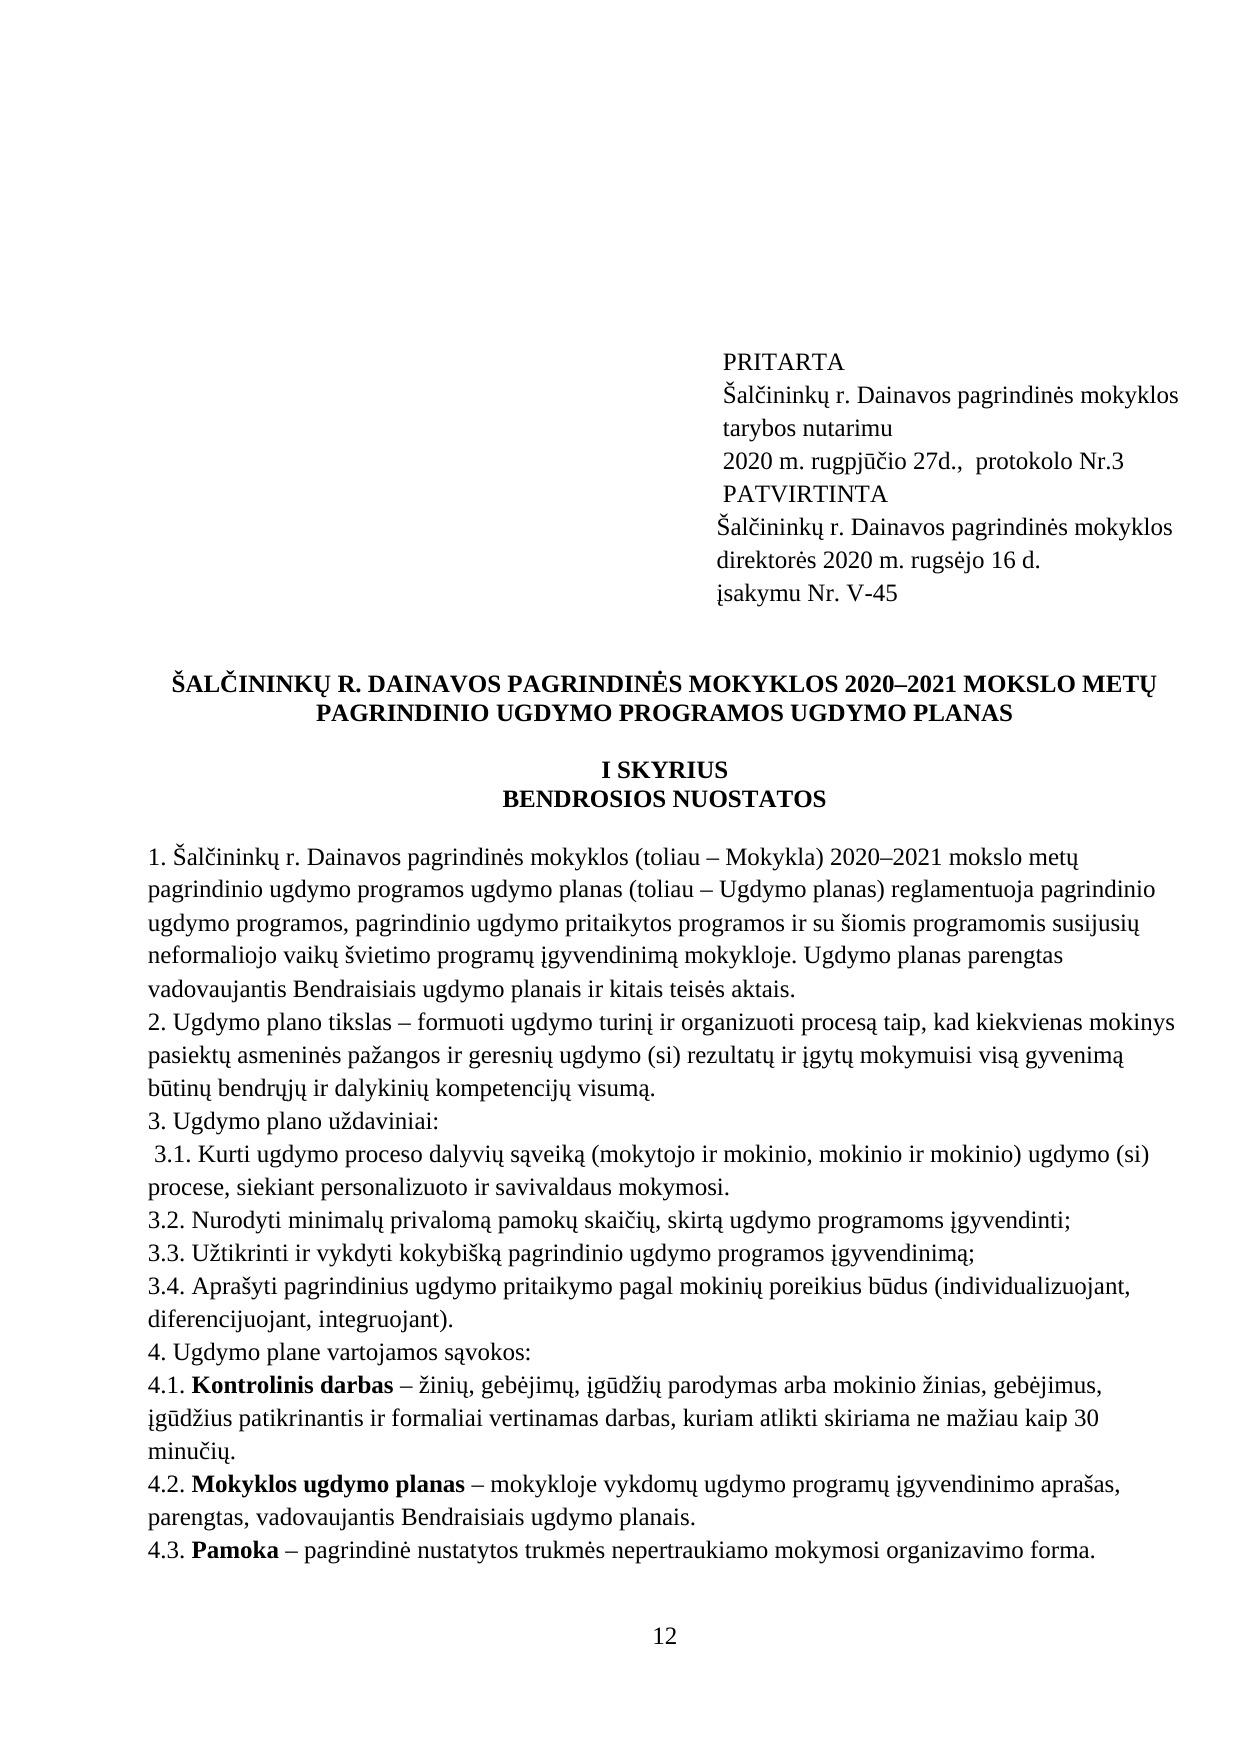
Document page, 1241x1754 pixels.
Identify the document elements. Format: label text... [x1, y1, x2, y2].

text direktorės 2020 m. rugsėjo 16 d. [148, 546, 1181, 574]
text 3. Ugdymo plano uždaviniai: [148, 1106, 1181, 1134]
text 4.1. Kontrolinis darbas – žinių, gebėjimų, įgūdžių parodymas arba mokinio žinias, gebėjimus, įgūdžius patikrinantis ir formaliai vertinamas darbas, kuriam atlikti skiriama ne mažiau kaip 30 minučių. [148, 1370, 1181, 1465]
text PATVIRTINTA [148, 479, 1181, 508]
text I SKYRIUS [148, 755, 1181, 784]
text ŠALČININKŲ R. DAINAVOS PAGRINDINĖS MOKYKLOS 2020–2021 MOKSLO METŲ PAGRINDINIO UGDYMO PROGRAMOS UGDYMO PLANAS [148, 669, 1181, 727]
text 1. Šalčininkų r. Dainavos pagrindinės mokyklos (toliau – Mokykla) 2020–2021 mokslo metų pagrindinio ugdymo programos ugdymo planas (toliau – Ugdymo planas) reglamentuoja pagrindinio ugdymo programos, pagrindinio ugdymo pritaikytos programos ir su šiomis programomis susijusių neformaliojo vaikų švietimo programų įgyvendinimą mokykloje. Ugdymo planas parengtas vadovaujantis Bendraisiais ugdymo planais ir kitais teisės aktais. [148, 842, 1181, 1002]
text PRITARTA [148, 347, 1181, 376]
text 3.3. Užtikrinti ir vykdyti kokybišką pagrindinio ugdymo programos įgyvendinimą; [148, 1238, 1181, 1267]
text 2. Ugdymo plano tikslas – formuoti ugdymo turinį ir organizuoti procesą taip, kad kiekvienas mokinys pasiektų asmeninės pažangos ir geresnių ugdymo (si) rezultatų ir įgytų mokymuisi visą gyvenimą būtinų bendrųjų ir dalykinių kompetencijų visumą. [148, 1007, 1181, 1101]
text tarybos nutarimu [148, 413, 1181, 442]
text įsakymu Nr. V-45 [148, 578, 1181, 607]
text 4. Ugdymo plane vartojamos sąvokos: [148, 1337, 1181, 1366]
text 4.3. Pamoka – pagrindinė nustatytos trukmės nepertraukiamo mokymosi organizavimo forma. [148, 1535, 1181, 1564]
text 2020 m. rugpjūčio 27d., protokolo Nr.3 [148, 446, 1181, 475]
text 3.2. Nurodyti minimalų privalomą pamokų skaičių, skirtą ugdymo programoms įgyvendinti; [148, 1205, 1181, 1233]
text BENDROSIOS NUOSTATOS [148, 784, 1181, 813]
text Šalčininkų r. Dainavos pagrindinės mokyklos [148, 512, 1181, 541]
text 3.1. Kurti ugdymo proceso dalyvių sąveiką (mokytojo ir mokinio, mokinio ir mokinio) ugdymo (si) procese, siekiant personalizuoto ir savivaldaus mokymosi. [148, 1139, 1181, 1201]
text Šalčininkų r. Dainavos pagrindinės mokyklos [148, 380, 1181, 409]
text 3.4. Aprašyti pagrindinius ugdymo pritaikymo pagal mokinių poreikius būdus (individualizuojant, diferencijuojant, integruojant). [148, 1271, 1181, 1333]
text 4.2. Mokyklos ugdymo planas – mokykloje vykdomų ugdymo programų įgyvendinimo aprašas, parengtas, vadovaujantis Bendraisiais ugdymo planais. [148, 1469, 1181, 1531]
